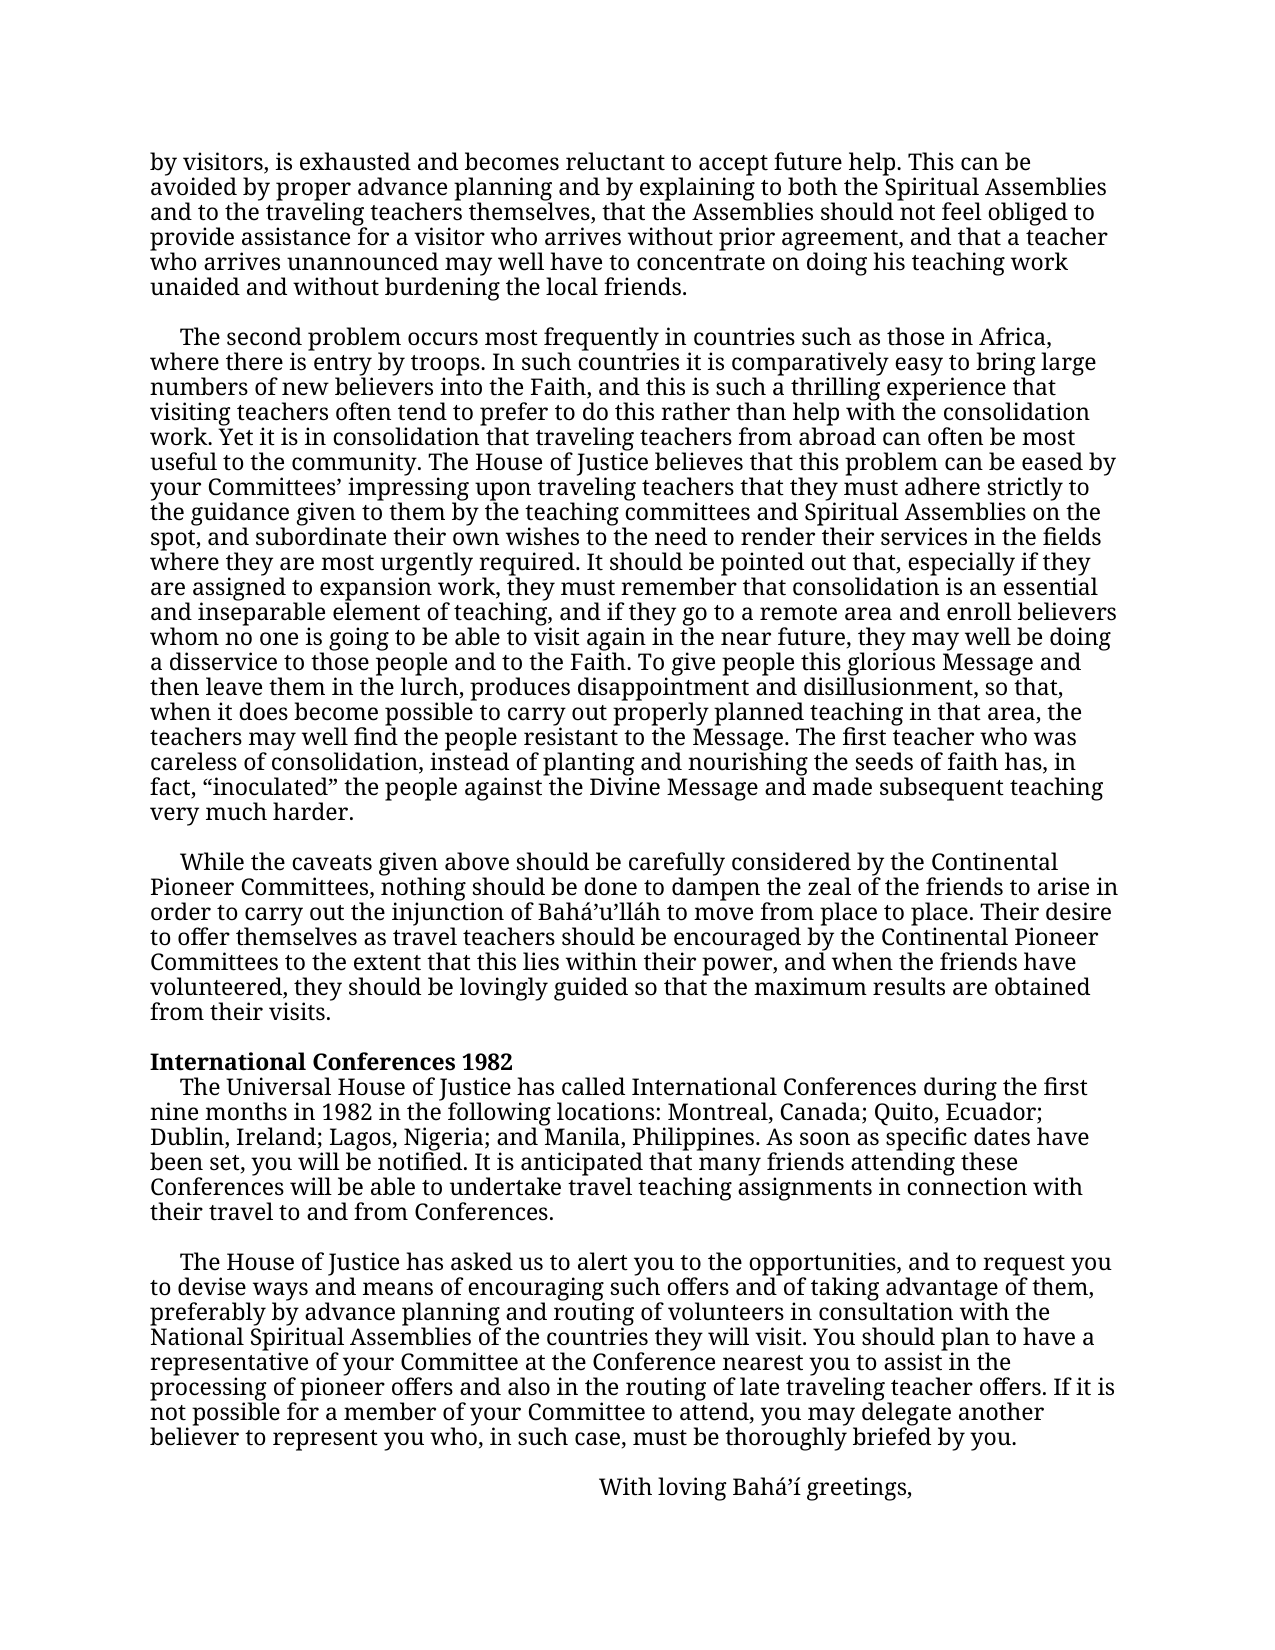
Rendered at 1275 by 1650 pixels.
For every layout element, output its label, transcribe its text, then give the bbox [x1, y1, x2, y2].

text The second problem occurs most frequently in countries such as those in Africa, where there is entry by troops. In such countries it is comparatively easy to bring large numbers of new believers into the Faith, and this is such a thrilling experience that visiting teachers often tend to prefer to do this rather than help with the consolidation work. Yet it is in consolidation that traveling teachers from abroad can often be most useful to the community. The House of Justice believes that this problem can be eased by your Committees’ impressing upon traveling teachers that they must adhere strictly to the guidance given to them by the teaching committees and Spiritual Assemblies on the spot, and subordinate their own wishes to the need to render their services in the fields where they are most urgently required. It should be pointed out that, especially if they are assigned to expansion work, they must remember that consolidation is an essential and inseparable element of teaching, and if they go to a remote area and enroll believers whom no one is going to be able to visit again in the near future, they may well be doing a disservice to those people and to the Faith. To give people this glorious Message and then leave them in the lurch, produces disappointment and disillusionment, so that, when it does become possible to carry out properly planned teaching in that area, the teachers may well find the people resistant to the Message. The first teacher who was careless of consolidation, instead of planting and nourishing the seeds of faith has, in fact, “inoculated” the people against the Divine Message and made subsequent teaching very much harder. [150, 325, 1125, 825]
text The House of Justice has asked us to alert you to the opportunities, and to request you to devise ways and means of encouraging such offers and of taking advantage of them, preferably by advance planning and routing of volunteers in consultation with the National Spiritual Assemblies of the countries they will visit. You should plan to have a representative of your Committee at the Conference nearest you to assist in the processing of pioneer offers and also in the routing of late traveling teacher offers. If it is not possible for a member of your Committee to attend, you may delegate another believer to represent you who, in such case, must be thoroughly briefed by you. [150, 1250, 1125, 1450]
text The Universal House of Justice has called International Conferences during the first nine months in 1982 in the following locations: Montreal, Canada; Quito, Ecuador; Dublin, Ireland; Lagos, Nigeria; and Manila, Philippines. As soon as specific dates have been set, you will be notified. It is anticipated that many friends attending these Conferences will be able to undertake travel teaching assignments in connection with their travel to and from Conferences. [150, 1075, 1125, 1225]
text With loving Bahá’í greetings, [598, 1475, 1125, 1500]
text While the caveats given above should be carefully considered by the Continental Pioneer Committees, nothing should be done to dampen the zeal of the friends to arise in order to carry out the injunction of Bahá’u’lláh to move from place to place. Their desire to offer themselves as travel teachers should be encouraged by the Continental Pioneer Committees to the extent that this lies within their power, and when the friends have volunteered, they should be lovingly guided so that the maximum results are obtained from their visits. [150, 850, 1125, 1025]
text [150, 150, 1125, 300]
